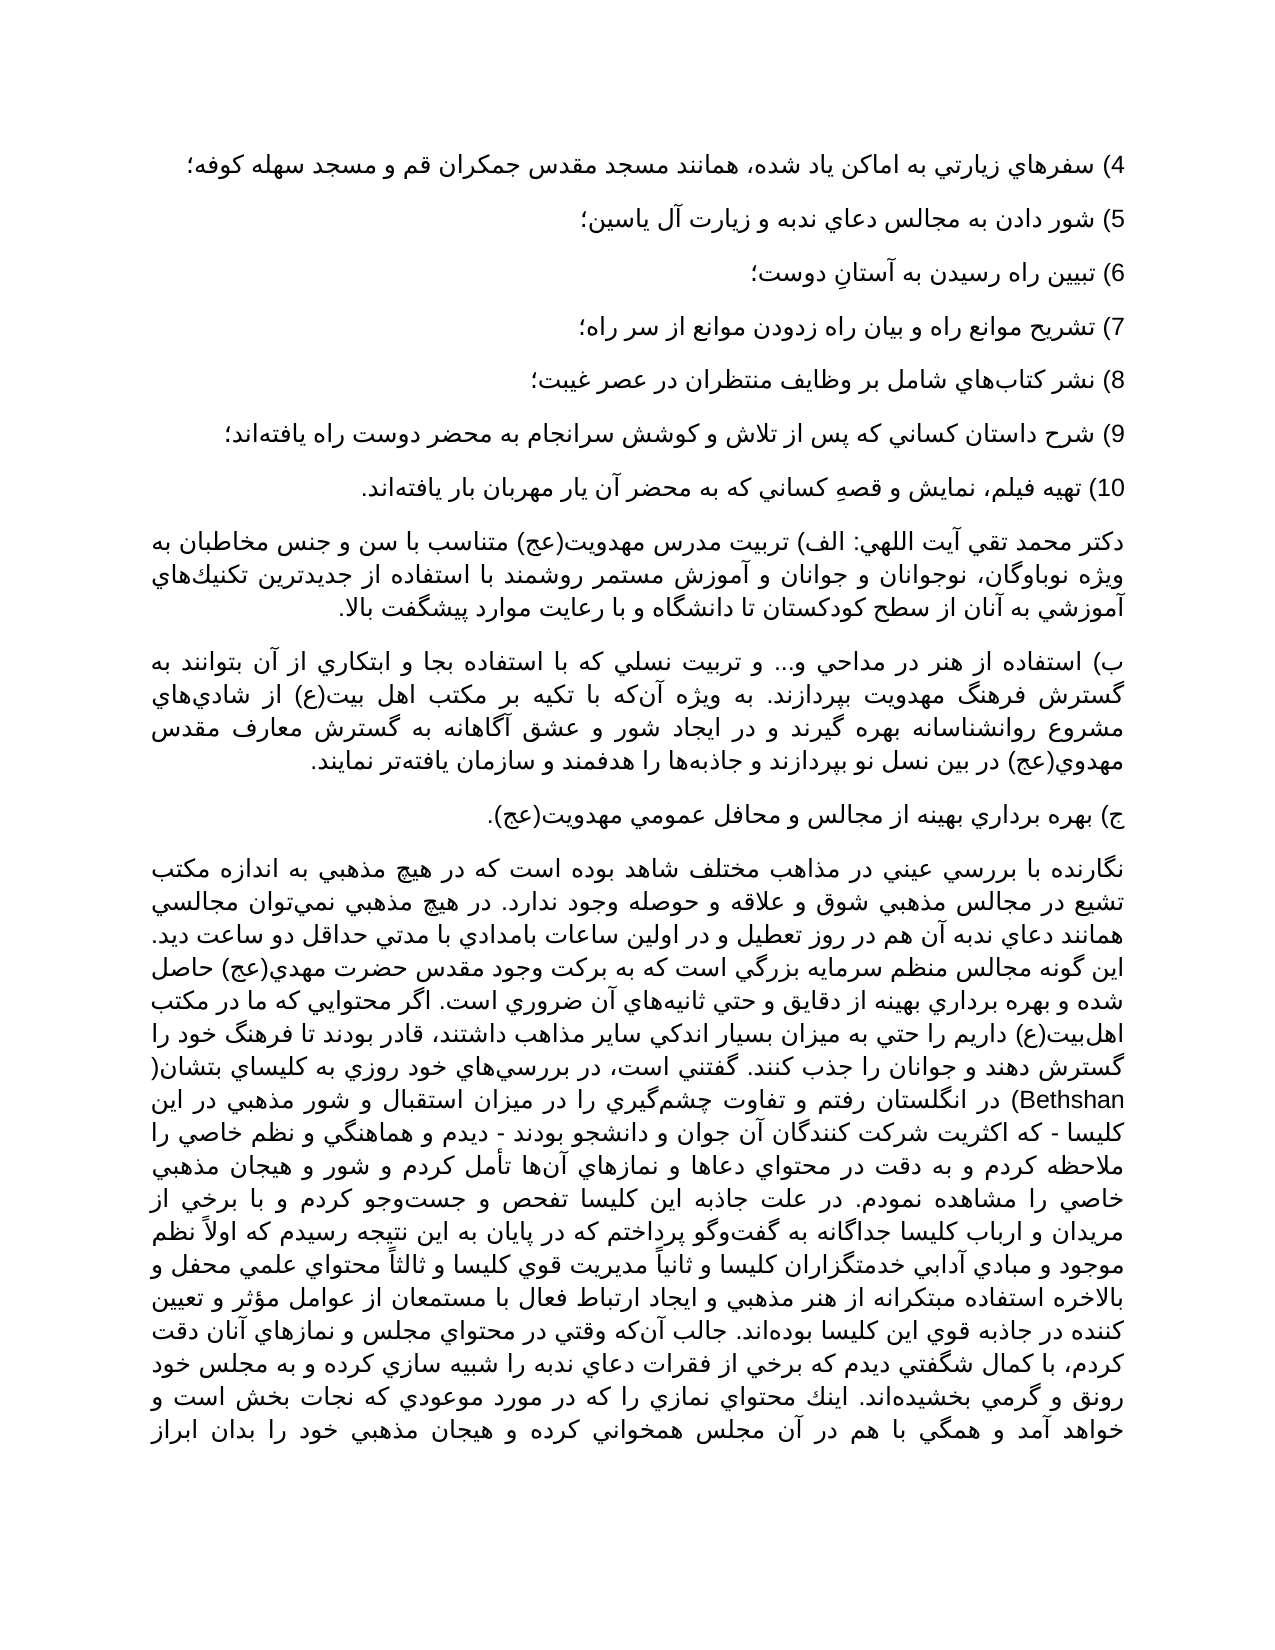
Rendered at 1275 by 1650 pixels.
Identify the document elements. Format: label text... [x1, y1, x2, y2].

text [150, 854, 1125, 1444]
text 4) سفرهاي‌ زيارتي‌ به‌ اماكن‌ ياد شده، همانند مسجد مقدس‌ جمكران‌ قم‌ و مسجد سهله‌ كوفه؛ [150, 150, 1125, 179]
text ب‌) استفاده‌ از هنر در مداحي‌ و... و تربيت‌ نسلي‌ كه‌ با استفاده‌ بجا و ابتكاري‌ از آن‌ بتوانند به‌ گسترش‌ فرهنگ‌ مهدويت‌ بپردازند. به‌ ويژه‌ آن‌كه‌ با تكيه‌ بر مكتب‌ اهل‌ بيت(ع) از شادي‌هاي‌ مشروع‌ روانشناسانه‌ بهره‌ گيرند و در ايجاد شور و عشق‌ آگاهانه‌ به‌ گسترش‌ معارف‌ مقدس‌ مهدوي(عج) در بين‌ نسل‌ نو بپردازند و جاذبه‌ها را هدفمند و سازمان‌ يافته‌تر نمايند. [150, 647, 1125, 775]
text دكتر محمد تقي آيت اللهي: الف‌) تربيت‌ مدرس‌ مهدويت(عج) متناسب‌ با سن‌ و جنس‌ مخاطبان‌ به‌ ويژه‌ نوباوگان، نوجوانان‌ و جوانان‌ و آموزش‌ مستمر روشمند با استفاده‌ از جديدترين‌ تكنيك‌هاي‌ آموزشي‌ به‌ آنان‌ از سطح‌ كودكستان‌ تا دانشگاه‌ و با رعايت‌ موارد پيشگفت‌ بالا. [150, 527, 1125, 622]
text 10) تهيه‌ فيلم، نمايش‌ و قصهِ‌ كساني‌ كه‌ به‌ محضر آن‌ يار مهربان‌ بار يافته‌اند. [150, 473, 1125, 502]
text 5) شور دادن‌ به‌ مجالس‌ دعاي‌ ندبه‌ و زيارت‌ آل‌ ياسين؛ [150, 204, 1125, 233]
text ج‌) بهره‌ برداري‌ بهينه‌ از مجالس‌ و محافل‌ عمومي‌ مهدويت(عج). [150, 800, 1125, 828]
text 6) تبيين‌ راه‌ رسيدن‌ به‌ آستانِ دوست؛ [150, 258, 1125, 286]
text 8) نشر كتاب‌هاي‌ شامل‌ بر وظايف‌ منتظران‌ در عصر غيبت؛ [150, 365, 1125, 394]
text 9) شرح‌ داستان‌ كساني‌ كه‌ پس‌ از تلاش‌ و كوشش‌ سرانجام‌ به‌ محضر دوست‌ راه‌ يافته‌اند؛ [150, 419, 1125, 448]
text 7) تشريح‌ موانع‌ راه‌ و بيان‌ راه‌ زدودن‌ موانع‌ از سر راه؛ [150, 312, 1125, 340]
